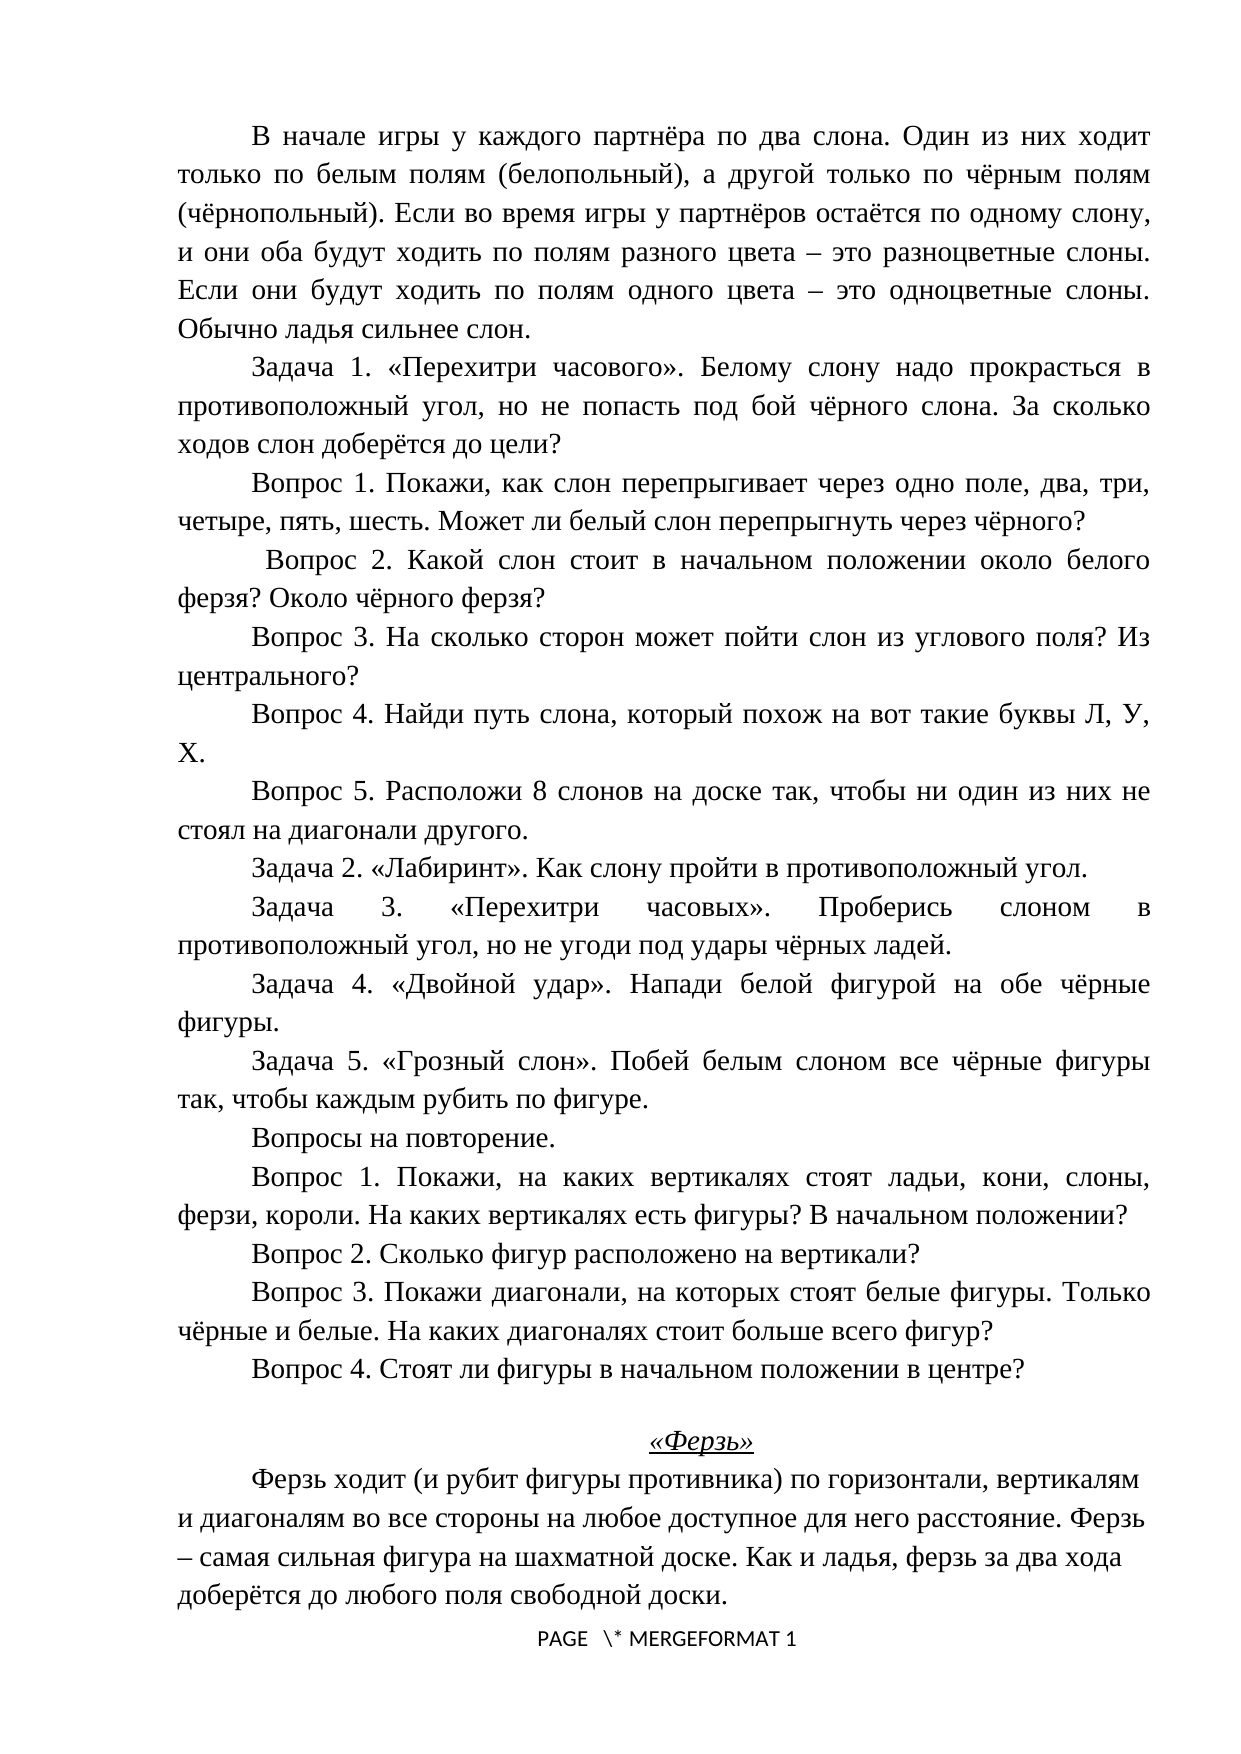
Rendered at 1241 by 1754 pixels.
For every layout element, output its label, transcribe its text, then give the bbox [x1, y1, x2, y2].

text Вопрос 3. Покажи диагонали, на которых стоят белые фигуры. Только чёрные и белые. На каких диагоналях стоит больше всего фигур? [177, 1274, 1152, 1346]
text Ферзь ходит (и рубит фигуры противника) по горизонтали, вертикалям и диагоналям во все стороны на любое доступное для него расстояние. Ферзь – самая сильная фигура на шахматной доске. Как и ладья, ферзь за два хода доберётся до любого поля свободной доски. [177, 1462, 1152, 1611]
text Вопросы на повторение. [177, 1120, 1152, 1154]
text Задача 5. «Грозный слон». Побей белым слоном все чёрные фигуры так, чтобы каждым рубить по фигуре. [177, 1043, 1152, 1115]
text Вопрос 2. Сколько фигур расположено на вертикали? [177, 1236, 1152, 1269]
text Вопрос 4. Найди путь слона, который похож на вот такие буквы Л, У, Х. [177, 696, 1152, 768]
text Вопрос 5. Расположи 8 слонов на доске так, чтобы ни один из них не стоял на диагонали другого. [177, 773, 1152, 845]
text Вопрос 3. На сколько сторон может пойти слон из углового поля? Из центрального? [177, 619, 1152, 691]
text Вопрос 1. Покажи, как слон перепрыгивает через одно поле, два, три, четыре, пять, шесть. Может ли белый слон перепрыгнуть через чёрного? [177, 465, 1152, 537]
text Вопрос 2. Какой слон стоит в начальном положении около белого ферзя? Около чёрного ферзя? [177, 542, 1152, 614]
text Задача 1. «Перехитри часового». Белому слону надо прокрасться в противоположный угол, но не попасть под бой чёрного слона. За сколько ходов слон доберётся до цели? [177, 349, 1152, 460]
text Задача 2. «Лабиринт». Как слону пройти в противоположный угол. [177, 850, 1152, 884]
text Вопрос 1. Покажи, на каких вертикалях стоят ладьи, кони, слоны, ферзи, короли. На каких вертикалях есть фигуры? В начальном положении? [177, 1159, 1152, 1231]
text Задача 3. «Перехитри часовых». Проберись слоном в противоположный угол, но не угоди под удары чёрных ладей. [177, 889, 1152, 961]
text В начале игры у каждого партнёра по два слона. Один из них ходит только по белым полям (белопольный), а другой только по чёрным полям (чёрнопольный). Если во время игры у партнёров остаётся по одному слону, и они оба будут ходить по полям разного цвета – это разноцветные слоны. Если они будут ходить по полям одного цвета – это одноцветные слоны. Обычно ладья сильнее слон. [177, 118, 1152, 344]
text Задача 4. «Двойной удар». Напади белой фигурой на обе чёрные фигуры. [177, 966, 1152, 1038]
text Вопрос 4. Стоят ли фигуры в начальном положении в центре? [177, 1351, 1152, 1385]
text «Ферзь» [177, 1423, 1152, 1457]
